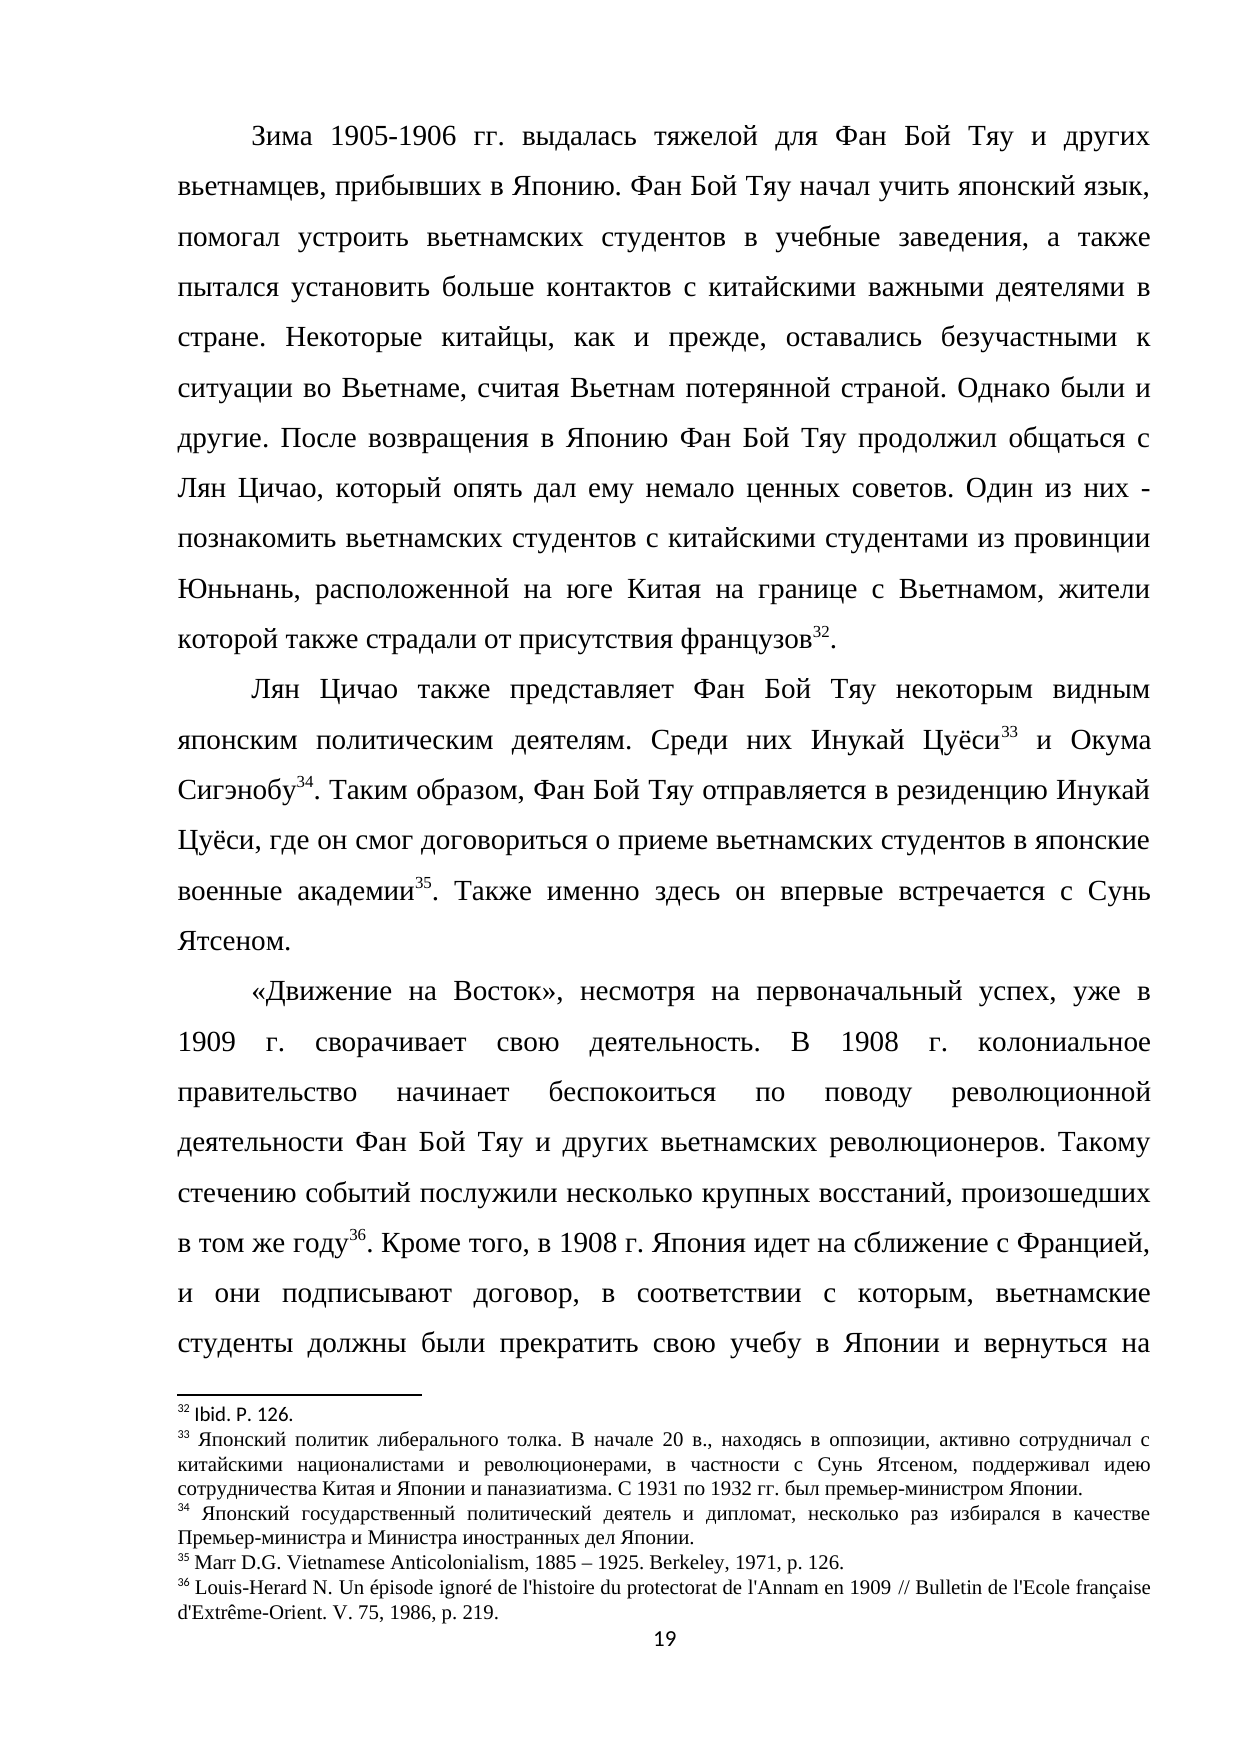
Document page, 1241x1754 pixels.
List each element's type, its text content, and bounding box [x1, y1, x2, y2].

text Зима 1905-1906 гг. выдалась тяжелой для Фан Бой Тяу и других вьетнамцев, прибывших в Японию. Фан Бой Тяу начал учить японский язык, помогал устроить вьетнамских студентов в учебные заведения, а также пытался установить больше контактов с китайскими важными деятелями в стране. Некоторые китайцы, как и прежде, оставались безучастными к ситуации во Вьетнаме, считая Вьетнам потерянной страной. Однако были и другие. После возвращения в Японию Фан Бой Тяу продолжил общаться с Лян Цичао, который опять дал ему немало ценных советов. Один из них - познакомить вьетнамских студентов с китайскими студентами из провинции Юньнань, расположенной на юге Китая на границе с Вьетнамом, жители которой также страдали от присутствия французов. [177, 118, 1152, 655]
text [177, 973, 1152, 1359]
text Лян Цичао также представляет Фан Бой Тяу некоторым видным японским политическим деятелям. Среди них Инукай Цуёси и Окума Сигэнобу. Таким образом, Фан Бой Тяу отправляется в резиденцию Инукай Цуёси, где он смог договориться о приеме вьетнамских студентов в японские военные академии. Также именно здесь он впервые встречается с Сунь Ятсеном. [177, 672, 1152, 957]
